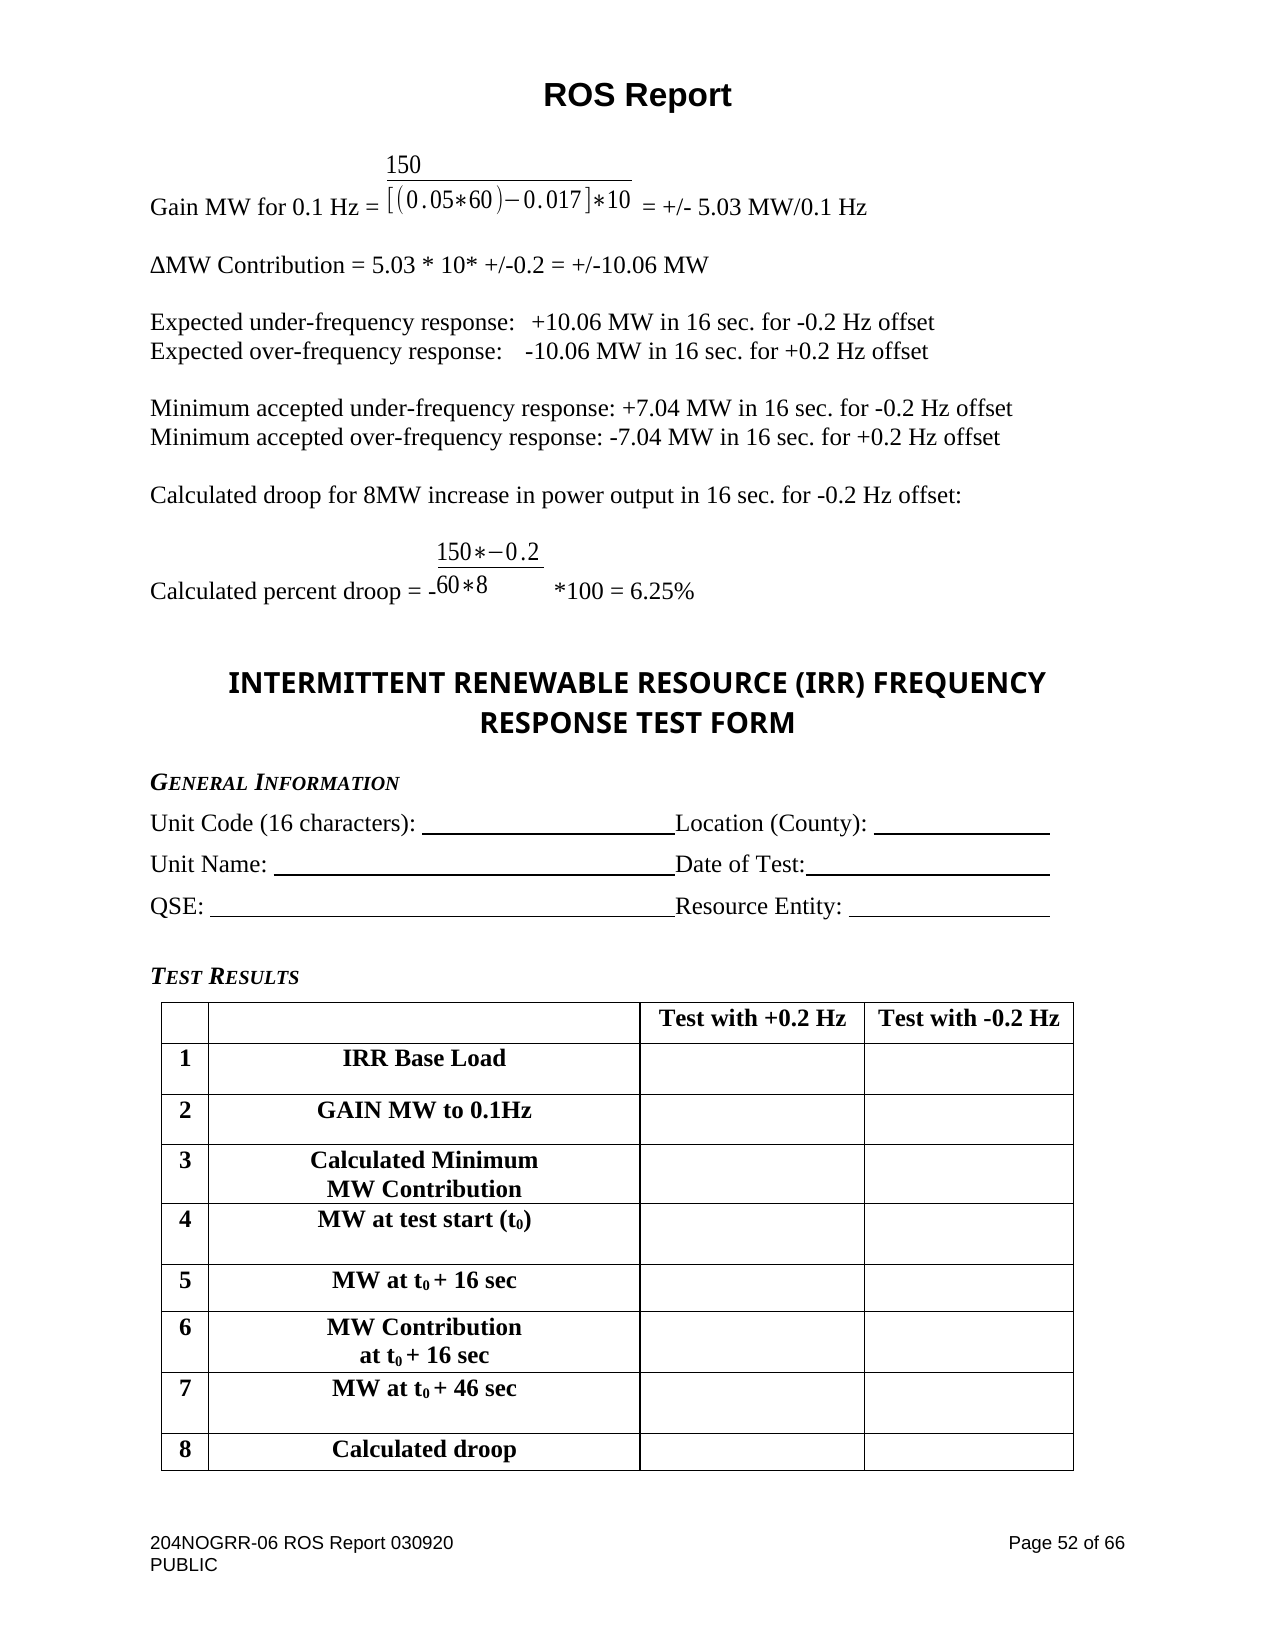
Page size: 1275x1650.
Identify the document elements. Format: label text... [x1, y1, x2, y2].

text Minimum accepted under-frequency response: +7.04 MW in 16 sec. for -0.2 Hz offset [150, 393, 1125, 422]
table_cell 1 [162, 1044, 208, 1094]
text Expected over-frequency response: -10.06 MW in 16 sec. for +0.2 Hz offset [150, 336, 1125, 365]
table_cell [641, 1312, 864, 1372]
table_cell [865, 1095, 1073, 1144]
table_cell [641, 1095, 864, 1144]
table_cell [641, 1204, 864, 1264]
table_cell IRR Base Load [209, 1044, 639, 1094]
table_cell 4 [162, 1204, 208, 1264]
table_cell MW at t0 + 46 sec [209, 1373, 639, 1433]
table_cell Calculated droop [209, 1434, 639, 1470]
table_header Test with -0.2 Hz [865, 1003, 1073, 1042]
table_cell 5 [162, 1265, 208, 1311]
table_cell MW Contribution at t0 + 16 sec [209, 1312, 639, 1372]
table_cell 7 [162, 1373, 208, 1433]
table_cell 8 [162, 1434, 208, 1470]
table_cell [865, 1204, 1073, 1264]
table_cell GAIN MW to 0.1Hz [209, 1095, 639, 1144]
table_cell [641, 1373, 864, 1433]
table_cell [865, 1373, 1073, 1433]
table_cell [865, 1145, 1073, 1203]
text General Information [150, 767, 1125, 796]
table_cell [865, 1434, 1073, 1470]
table_cell 6 [162, 1312, 208, 1372]
text QSE: Resource Entity: [150, 891, 1125, 948]
table_cell [641, 1434, 864, 1470]
table_cell Calculated Minimum MW Contribution [209, 1145, 639, 1203]
text Expected under-frequency response: +10.06 MW in 16 sec. for -0.2 Hz offset [150, 307, 1125, 336]
text Calculated droop for 8MW increase in power output in 16 sec. for -0.2 Hz offset: [150, 480, 1125, 508]
table_cell MW at t0 + 16 sec [209, 1265, 639, 1311]
table_cell [641, 1145, 864, 1203]
table_cell [641, 1265, 864, 1311]
table_cell MW at test start (t0) [209, 1204, 639, 1264]
text Minimum accepted over-frequency response: -7.04 MW in 16 sec. for +0.2 Hz offset [150, 422, 1125, 451]
table_header Test with +0.2 Hz [641, 1003, 864, 1042]
text Test Results [150, 961, 1125, 989]
text Calculated percent droop = - *100 = 6.25% [150, 537, 1125, 605]
table_cell 3 [162, 1145, 208, 1203]
text Unit Code (16 characters): Location (County): [150, 808, 1125, 837]
text Gain MW for 0.1 Hz = = +/- 5.03 MW/0.1 Hz [150, 150, 1125, 221]
table_header [162, 1003, 208, 1042]
text ∆MW Contribution = 5.03 * 10* +/-0.2 = +/-10.06 MW [150, 250, 1125, 278]
table_cell [641, 1044, 864, 1094]
table_cell [865, 1265, 1073, 1311]
table_cell [865, 1044, 1073, 1094]
table_cell [865, 1312, 1073, 1372]
text Unit Name: Date of Test: [150, 849, 1125, 878]
table_header [209, 1003, 639, 1042]
text Intermittent renewable resource (IRR) FREQUENCY RESPONSE TEST FORM [150, 663, 1125, 742]
table_cell 2 [162, 1095, 208, 1144]
